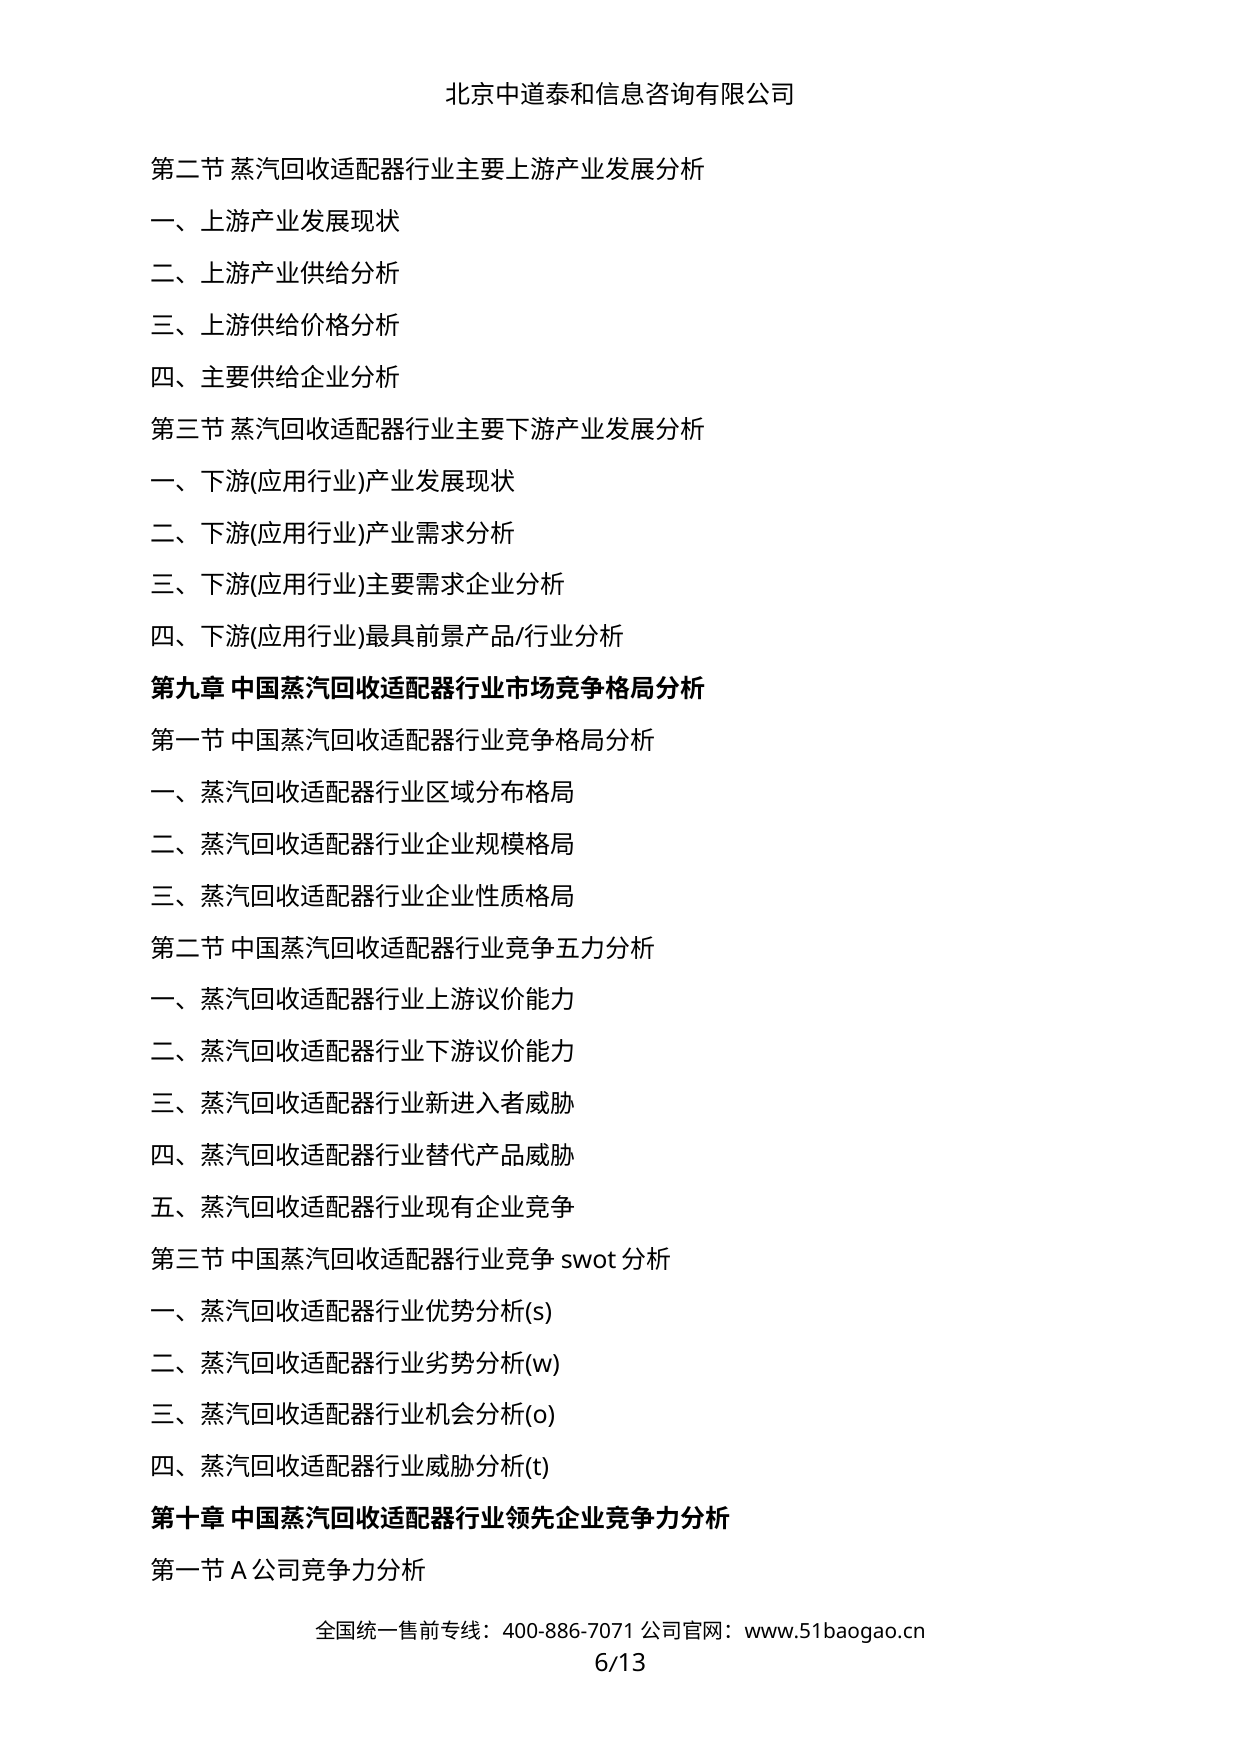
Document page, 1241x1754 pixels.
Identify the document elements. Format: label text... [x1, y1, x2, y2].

text 四、下游(应用行业)最具前景产品/行业分析 [150, 617, 1090, 653]
text 第十章 中国蒸汽回收适配器行业领先企业竞争力分析 [150, 1499, 1090, 1535]
text 一、蒸汽回收适配器行业区域分布格局 [150, 772, 1090, 809]
text 四、蒸汽回收适配器行业威胁分析(t) [150, 1447, 1090, 1483]
text 三、蒸汽回收适配器行业新进入者威胁 [150, 1084, 1090, 1120]
text 一、上游产业发展现状 [150, 202, 1090, 238]
text 三、下游(应用行业)主要需求企业分析 [150, 565, 1090, 601]
text 四、主要供给企业分析 [150, 357, 1090, 394]
text 第一节 A公司竞争力分析 [150, 1551, 1090, 1587]
text 二、上游产业供给分析 [150, 254, 1090, 290]
text 一、下游(应用行业)产业发展现状 [150, 461, 1090, 497]
text 四、蒸汽回收适配器行业替代产品威胁 [150, 1136, 1090, 1172]
text 五、蒸汽回收适配器行业现有企业竞争 [150, 1187, 1090, 1224]
text 三、蒸汽回收适配器行业机会分析(o) [150, 1395, 1090, 1431]
text 一、蒸汽回收适配器行业优势分析(s) [150, 1291, 1090, 1327]
text 二、蒸汽回收适配器行业劣势分析(w) [150, 1343, 1090, 1379]
text 一、蒸汽回收适配器行业上游议价能力 [150, 980, 1090, 1016]
text 第九章 中国蒸汽回收适配器行业市场竞争格局分析 [150, 669, 1090, 705]
text 三、上游供给价格分析 [150, 306, 1090, 342]
text 三、蒸汽回收适配器行业企业性质格局 [150, 876, 1090, 912]
text 第三节 蒸汽回收适配器行业主要下游产业发展分析 [150, 409, 1090, 446]
text 第三节 中国蒸汽回收适配器行业竞争swot分析 [150, 1239, 1090, 1276]
text 第二节 蒸汽回收适配器行业主要上游产业发展分析 [150, 150, 1090, 186]
text 二、蒸汽回收适配器行业企业规模格局 [150, 824, 1090, 861]
text 第一节 中国蒸汽回收适配器行业竞争格局分析 [150, 721, 1090, 757]
text 二、下游(应用行业)产业需求分析 [150, 513, 1090, 549]
text 二、蒸汽回收适配器行业下游议价能力 [150, 1032, 1090, 1068]
text 第二节 中国蒸汽回收适配器行业竞争五力分析 [150, 928, 1090, 964]
